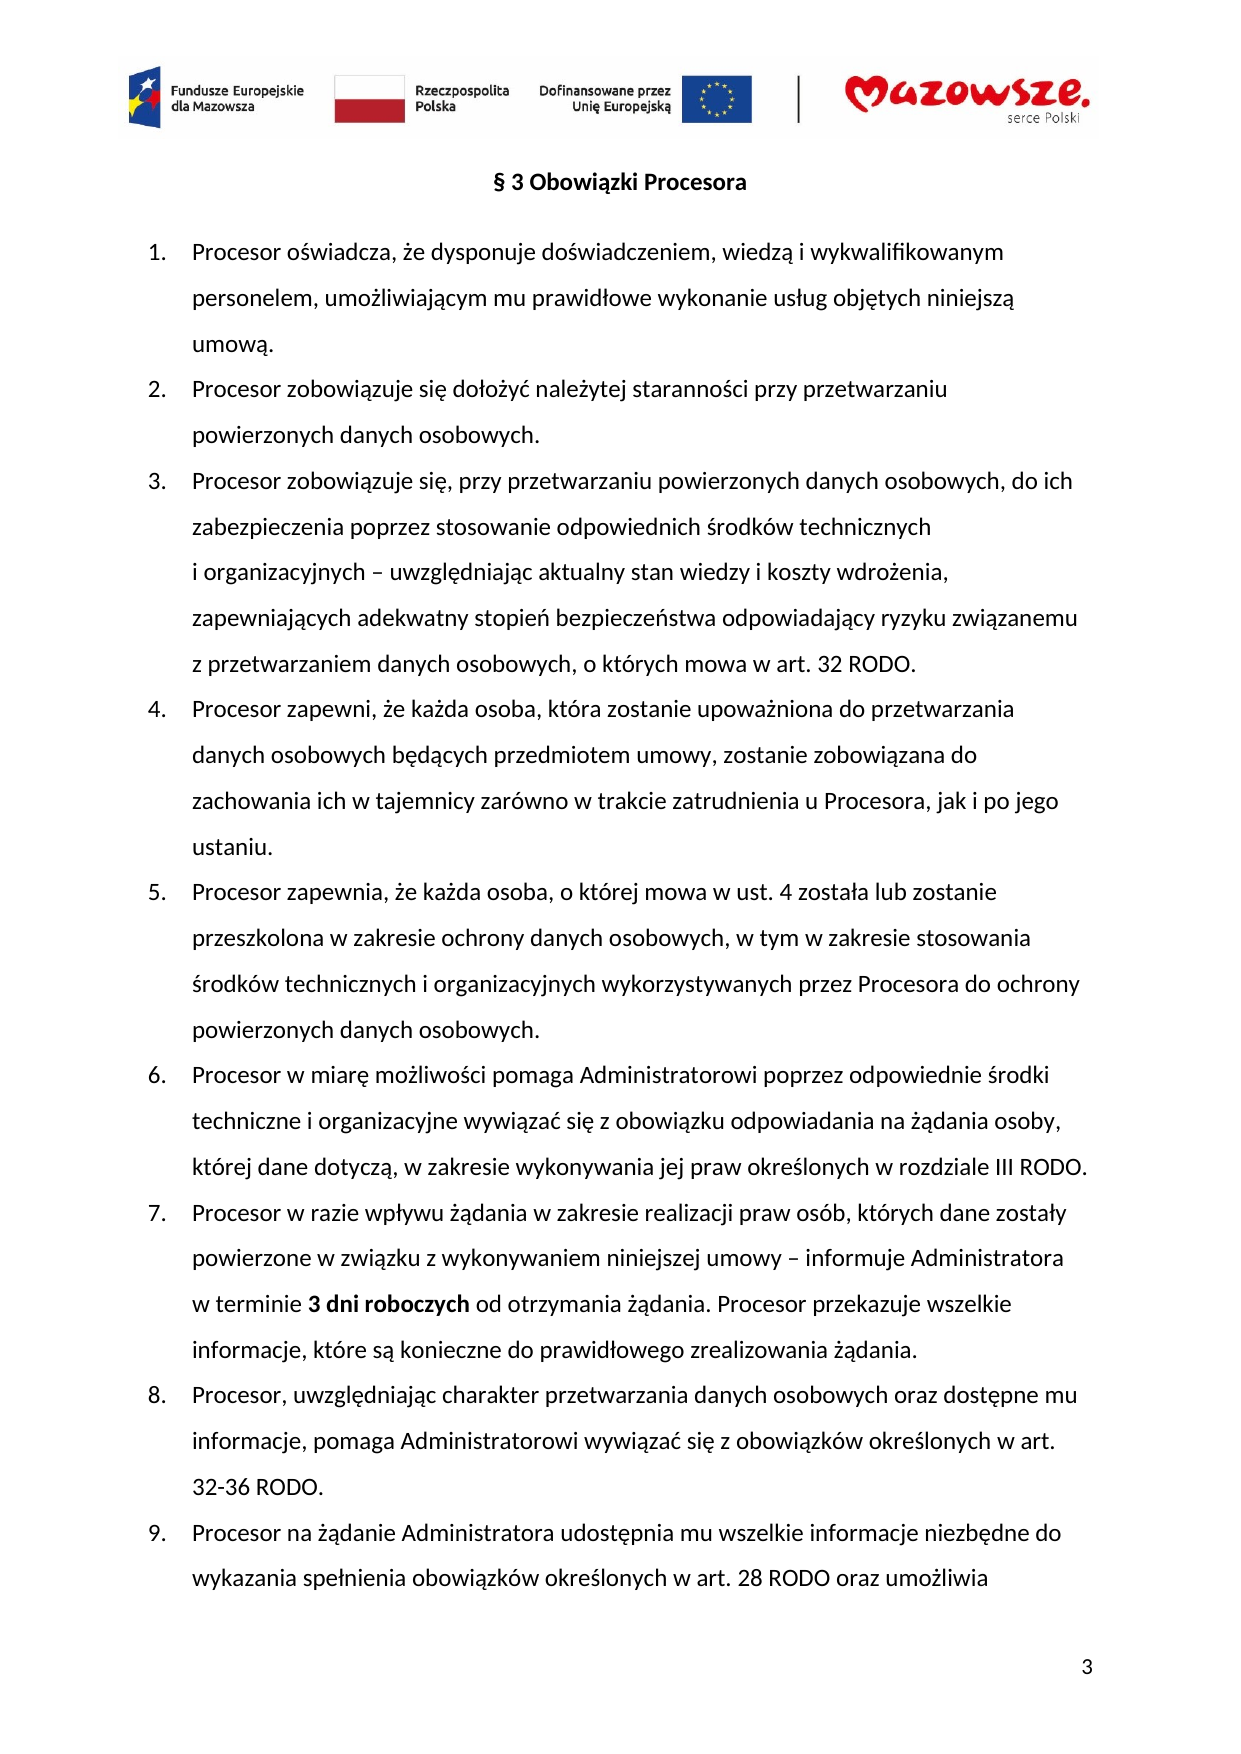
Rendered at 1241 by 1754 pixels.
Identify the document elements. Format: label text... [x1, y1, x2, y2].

list Procesor w razie wpływu żądania w zakresie realizacji praw osób, których dane zostały powierzone w związku z wykonywaniem niniejszej umowy – informuje Administratora w terminie 3 dni roboczych od otrzymania żądania. Procesor przekazuje wszelkie informacje, które są konieczne do prawidłowego zrealizowania żądania. [148, 1197, 1093, 1364]
list Procesor zapewni, że każda osoba, która zostanie upoważniona do przetwarzania danych osobowych będących przedmiotem umowy, zostanie zobowiązana do zachowania ich w tajemnicy zarówno w trakcie zatrudnienia u Procesora, jak i po jego ustaniu. [148, 694, 1093, 861]
picture [118, 56, 1100, 139]
list Procesor zapewnia, że każda osoba, o której mowa w ust. 4 została lub zostanie przeszkolona w zakresie ochrony danych osobowych, w tym w zakresie stosowania środków technicznych i organizacyjnych wykorzystywanych przez Procesora do ochrony powierzonych danych osobowych. [148, 877, 1093, 1044]
list Procesor zobowiązuje się dołożyć należytej staranności przy przetwarzaniu powierzonych danych osobowych. [148, 373, 1093, 450]
list Procesor oświadcza, że dysponuje doświadczeniem, wiedzą i wykwalifikowanym personelem, umożliwiającym mu prawidłowe wykonanie usług objętych niniejszą umową. [148, 236, 1093, 358]
subtitle § 3 Obowiązki Procesora [148, 166, 1093, 196]
list Procesor, uwzględniając charakter przetwarzania danych osobowych oraz dostępne mu informacje, pomaga Administratorowi wywiązać się z obowiązków określonych w art. 32-36 RODO. [148, 1379, 1093, 1502]
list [148, 1517, 1093, 1593]
list Procesor zobowiązuje się, przy przetwarzaniu powierzonych danych osobowych, do ich zabezpieczenia poprzez stosowanie odpowiednich środków technicznych i organizacyjnych – uwzględniając aktualny stan wiedzy i koszty wdrożenia, zapewniających adekwatny stopień bezpieczeństwa odpowiadający ryzyku związanemu z przetwarzaniem danych osobowych, o których mowa w art. 32 RODO. [148, 465, 1093, 678]
list Procesor w miarę możliwości pomaga Administratorowi poprzez odpowiednie środki techniczne i organizacyjne wywiązać się z obowiązku odpowiadania na żądania osoby, której dane dotyczą, w zakresie wykonywania jej praw określonych w rozdziale III RODO. [148, 1059, 1093, 1181]
